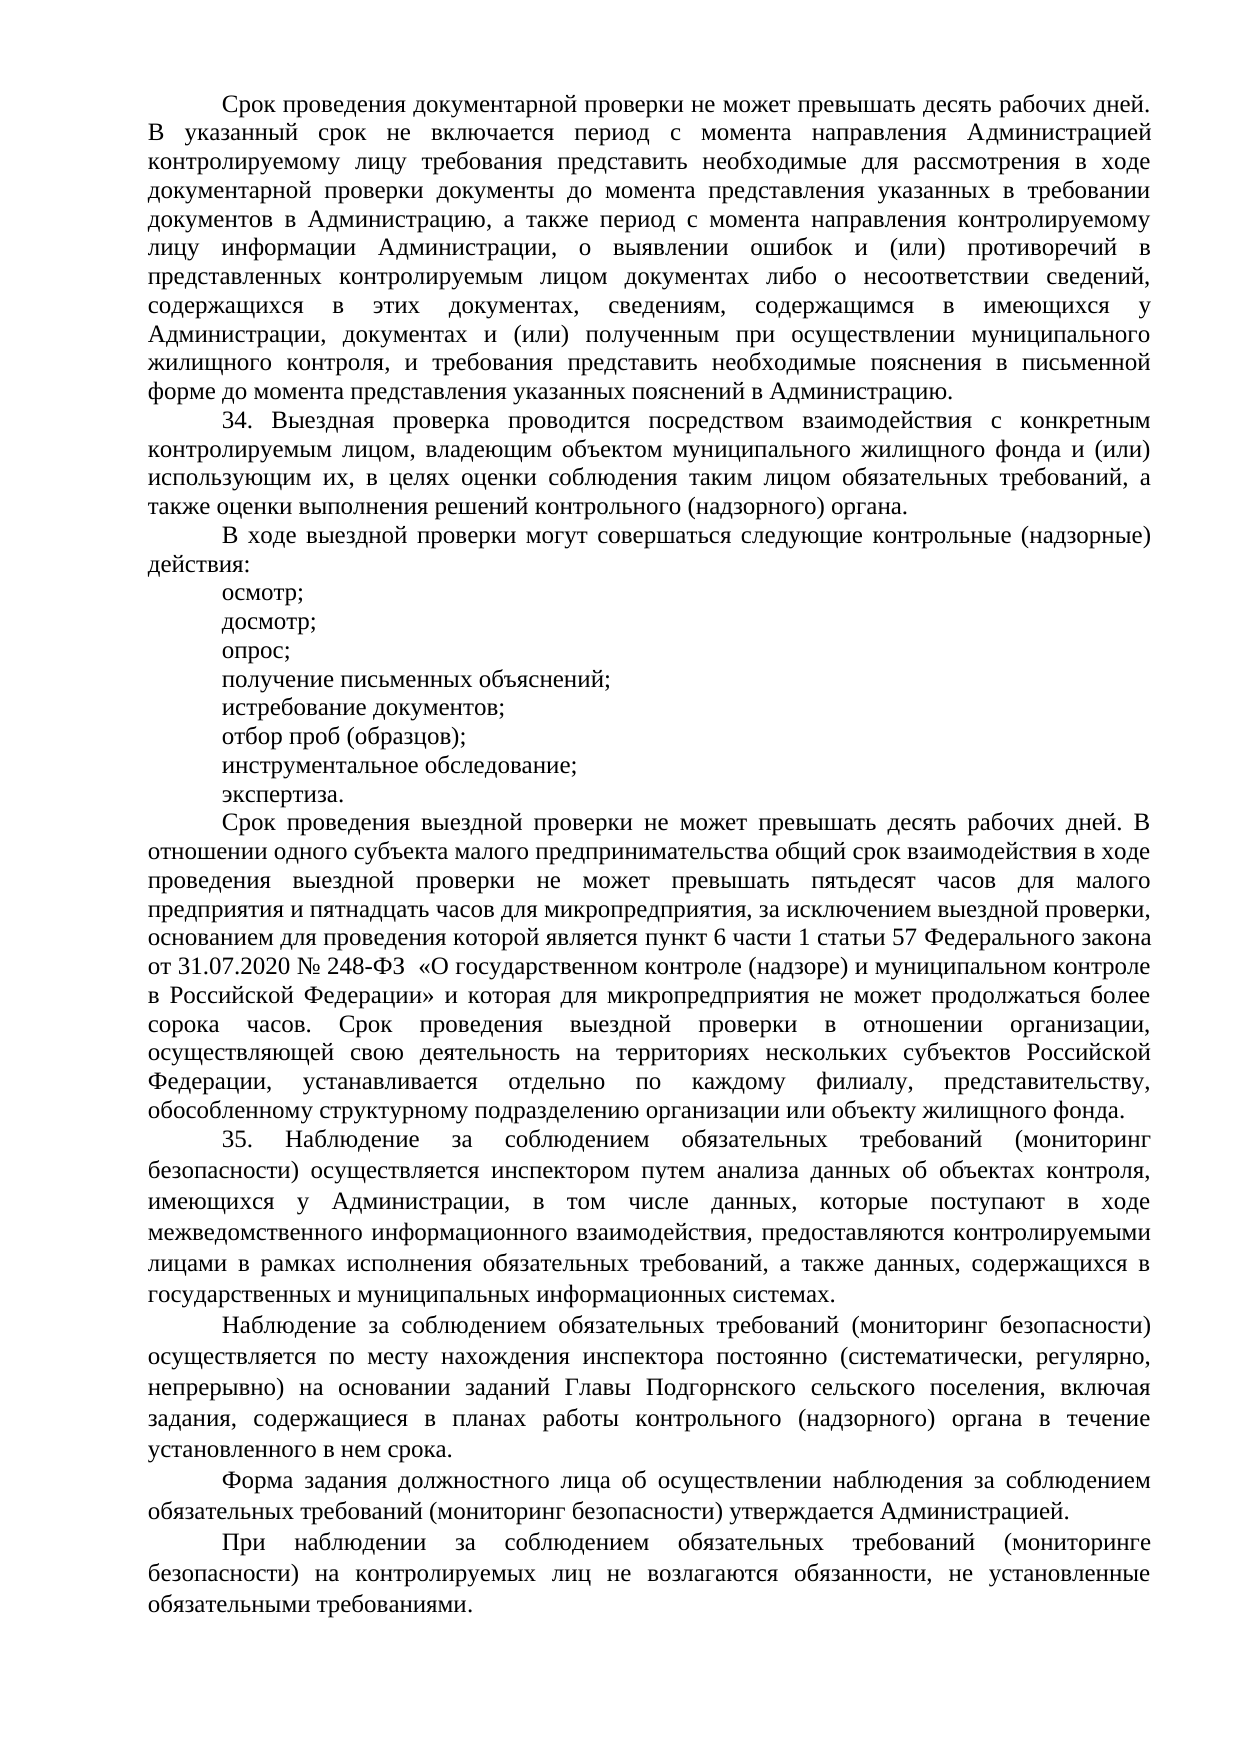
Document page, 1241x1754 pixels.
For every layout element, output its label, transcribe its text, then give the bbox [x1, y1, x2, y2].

text Форма задания должностного лица об осуществлении наблюдения за соблюдением обязательных требований (мониторинг безопасности) утверждается Администрацией. [148, 1465, 1152, 1525]
text Срок проведения выездной проверки не может превышать десять рабочих дней. В отношении одного субъекта малого предпринимательства общий срок взаимодействия в ходе проведения выездной проверки не может превышать пятьдесят часов для малого предприятия и пятнадцать часов для микропредприятия, за исключением выездной проверки, основанием для проведения которой является пункт 6 части 1 статьи 57 Федерального закона от 31.07.2020 № 248-ФЗ «О государственном контроле (надзоре) и муниципальном контроле в Российской Федерации» и которая для микропредприятия не может продолжаться более сорока часов. Срок проведения выездной проверки в отношении организации, осуществляющей свою деятельность на территориях нескольких субъектов Российской Федерации, устанавливается отдельно по каждому филиалу, представительству, обособленному структурному подразделению организации или объекту жилищного фонда. [148, 807, 1152, 1124]
text опрос; [148, 635, 1152, 664]
text Срок проведения документарной проверки не может превышать десять рабочих дней. В указанный срок не включается период с момента направления Администрацией контролируемому лицу требования представить необходимые для рассмотрения в ходе документарной проверки документы до момента представления указанных в требовании документов в Администрацию, а также период с момента направления контролируемому лицу информации Администрации, о выявлении ошибок и (или) противоречий в представленных контролируемым лицом документах либо о несоответствии сведений, содержащихся в этих документах, сведениям, содержащимся в имеющихся у Администрации, документах и (или) полученным при осуществлении муниципального жилищного контроля, и требования представить необходимые пояснения в письменной форме до момента представления указанных пояснений в Администрацию. [148, 89, 1152, 405]
text При наблюдении за соблюдением обязательных требований (мониторинге безопасности) на контролируемых лиц не возлагаются обязанности, не установленные обязательными требованиями. [148, 1527, 1152, 1618]
text 35. Наблюдение за соблюдением обязательных требований (мониторинг безопасности) осуществляется инспектором путем анализа данных об объектах контроля, имеющихся у Администрации, в том числе данных, которые поступают в ходе межведомственного информационного взаимодействия, предоставляются контролируемыми лицами в рамках исполнения обязательных требований, а также данных, содержащихся в государственных и муниципальных информационных системах. [148, 1124, 1152, 1308]
text осмотр; [148, 577, 1152, 606]
text 34. Выездная проверка проводится посредством взаимодействия с конкретным контролируемым лицом, владеющим объектом муниципального жилищного фонда и (или) использующим их, в целях оценки соблюдения таким лицом обязательных требований, а также оценки выполнения решений контрольного (надзорного) органа. [148, 405, 1152, 520]
text досмотр; [148, 606, 1152, 635]
text инструментальное обследование; [148, 750, 1152, 779]
text получение письменных объяснений; [148, 664, 1152, 692]
text Наблюдение за соблюдением обязательных требований (мониторинг безопасности) осуществляется по месту нахождения инспектора постоянно (систематически, регулярно, непрерывно) на основании заданий Главы Подгорнского сельского поселения, включая задания, содержащиеся в планах работы контрольного (надзорного) органа в течение установленного в нем срока. [148, 1310, 1152, 1463]
text истребование документов; [148, 692, 1152, 721]
text экспертиза. [148, 779, 1152, 807]
text отбор проб (образцов); [148, 721, 1152, 750]
text В ходе выездной проверки могут совершаться следующие контрольные (надзорные) действия: [148, 520, 1152, 577]
